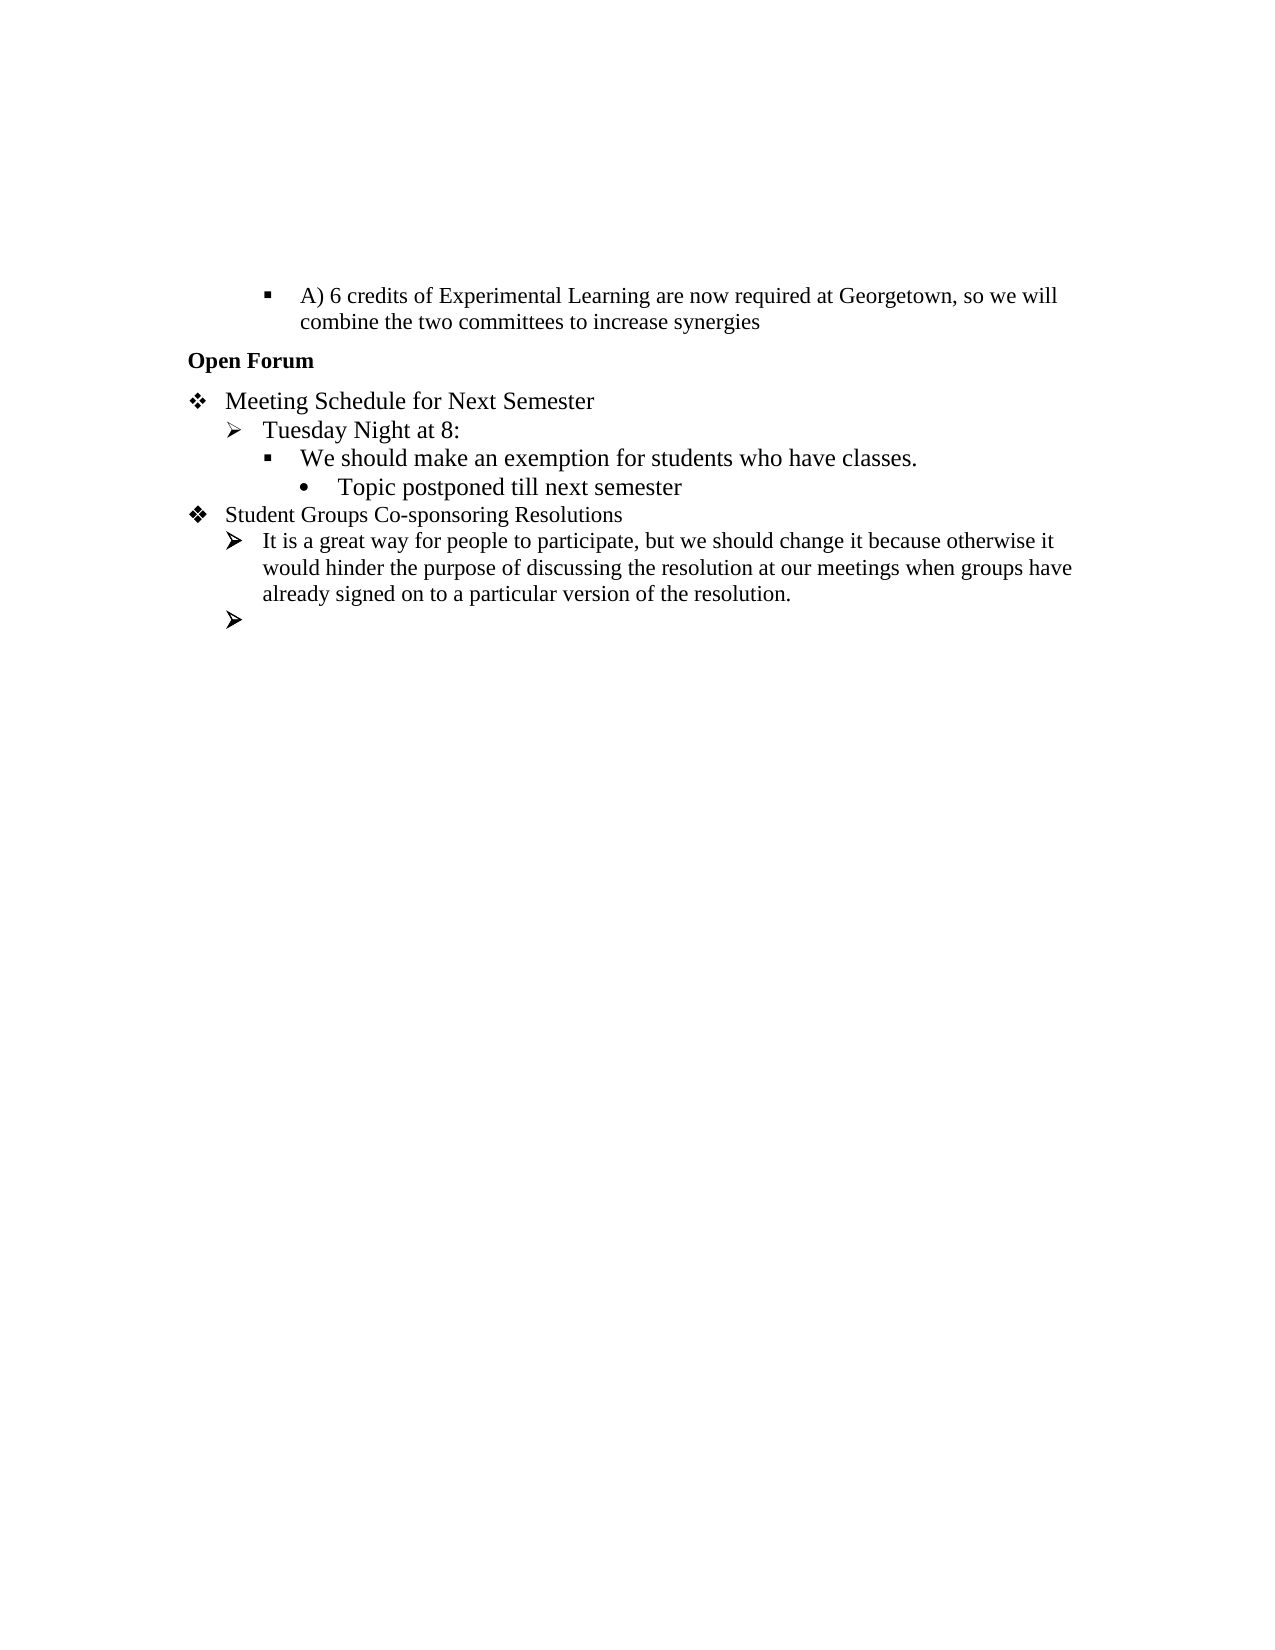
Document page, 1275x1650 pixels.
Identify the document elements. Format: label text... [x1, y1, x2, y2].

list We should make an exemption for students who have classes. [262, 443, 1087, 472]
list Topic postponed till next semester [300, 472, 1087, 501]
text Open Forum [187, 347, 1087, 373]
list Meeting Schedule for Next Semester [187, 386, 1087, 415]
list Tuesday Night at 8: [225, 415, 1087, 443]
list A) 6 credits of Experimental Learning are now required at Georgetown, so we will combine the two committees to increase synergies [262, 282, 1087, 335]
list Student Groups Co-sponsoring Resolutions [187, 501, 1087, 527]
list It is a great way for people to participate, but we should change it because otherwise it would hinder the purpose of discussing the resolution at our meetings when groups have already signed on to a particular version of the resolution. [225, 527, 1087, 606]
